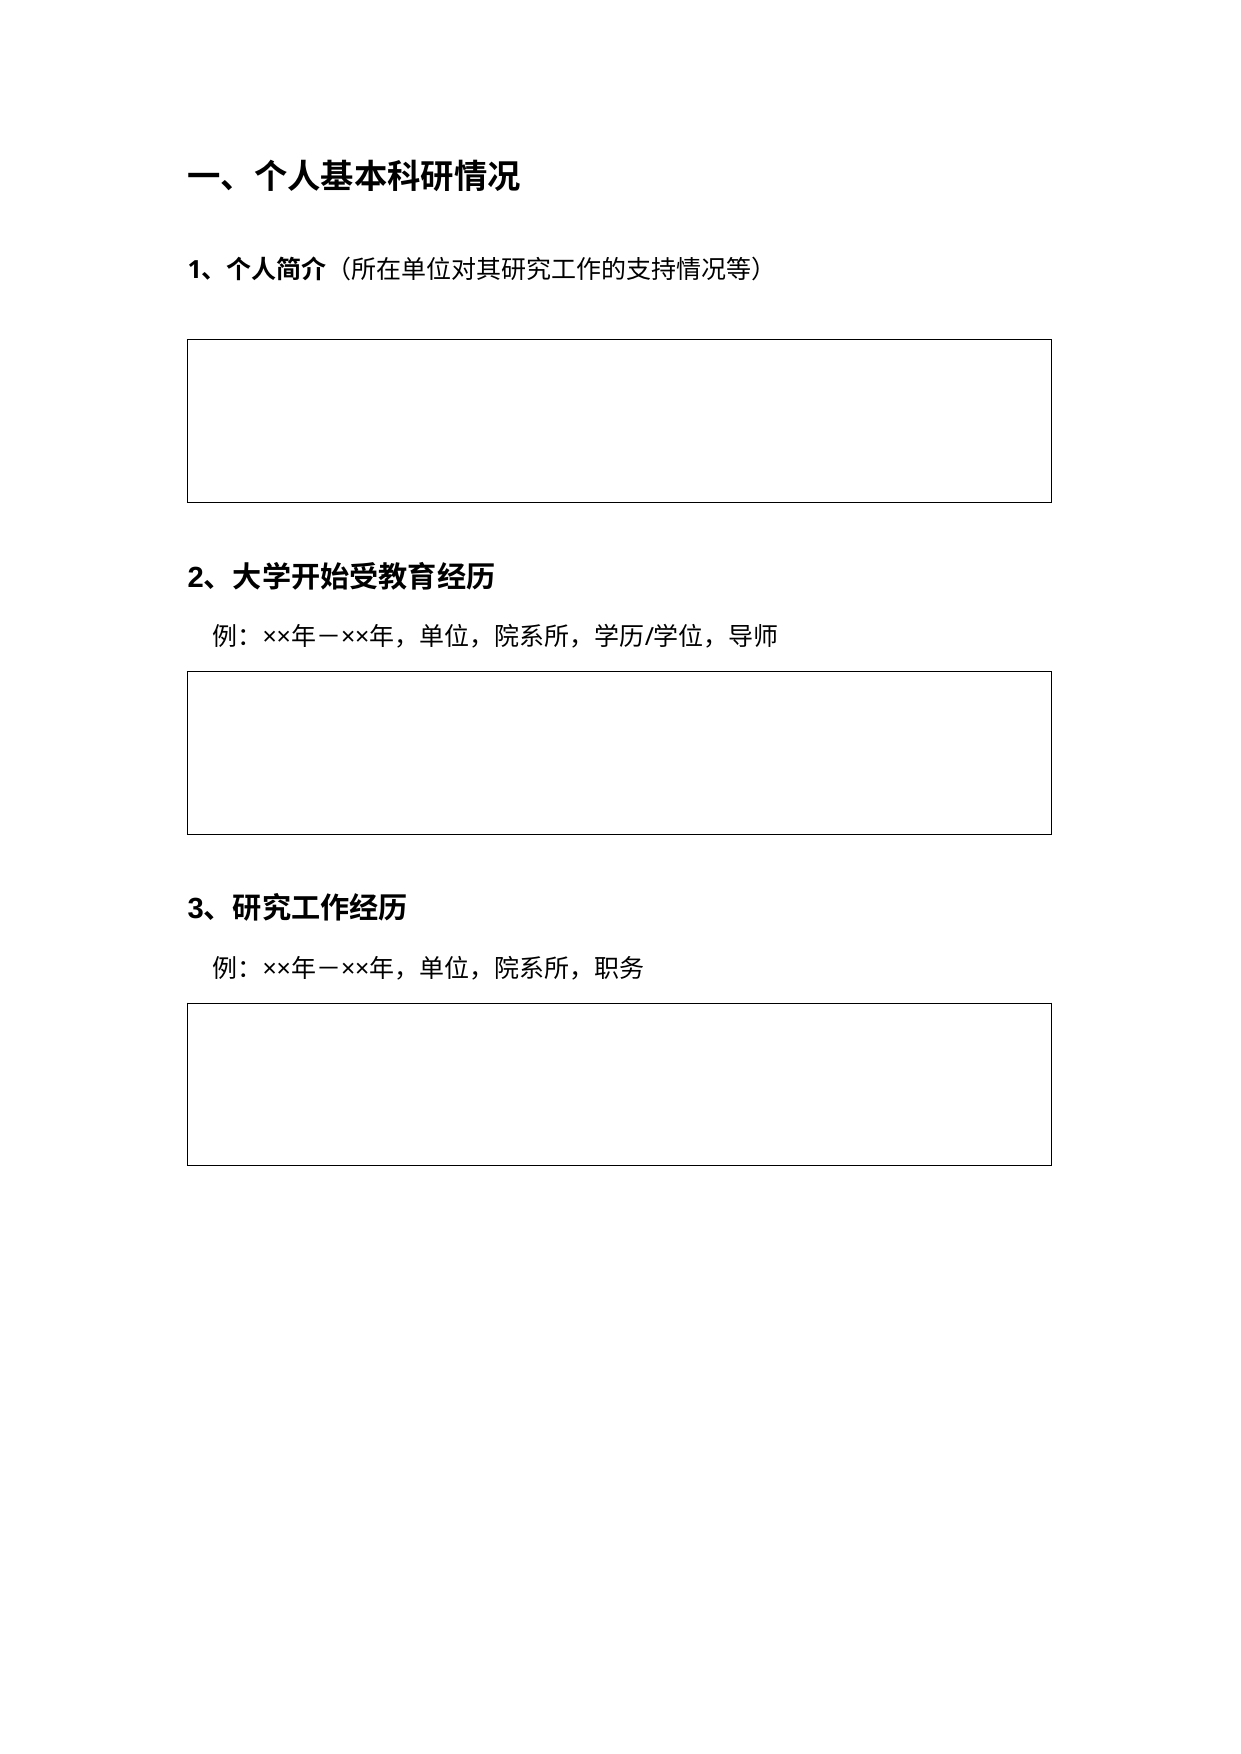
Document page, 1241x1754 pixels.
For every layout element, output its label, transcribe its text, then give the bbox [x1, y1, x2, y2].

subtitle 2、大学开始受教育经历（模板标题） [187, 553, 1053, 595]
text 例：××年－××年，单位，院系所，学历/学位，导师 [187, 617, 1053, 653]
subtitle 一、个人基本科研情况（模板标题） [187, 150, 1053, 198]
subtitle 1、个人简介（所在单位对其研究工作的支持情况等） [187, 249, 1053, 286]
text 例：××年－××年，单位，院系所，职务 [187, 948, 1053, 984]
subtitle 3、研究工作经历（模板标题） [187, 885, 1053, 927]
